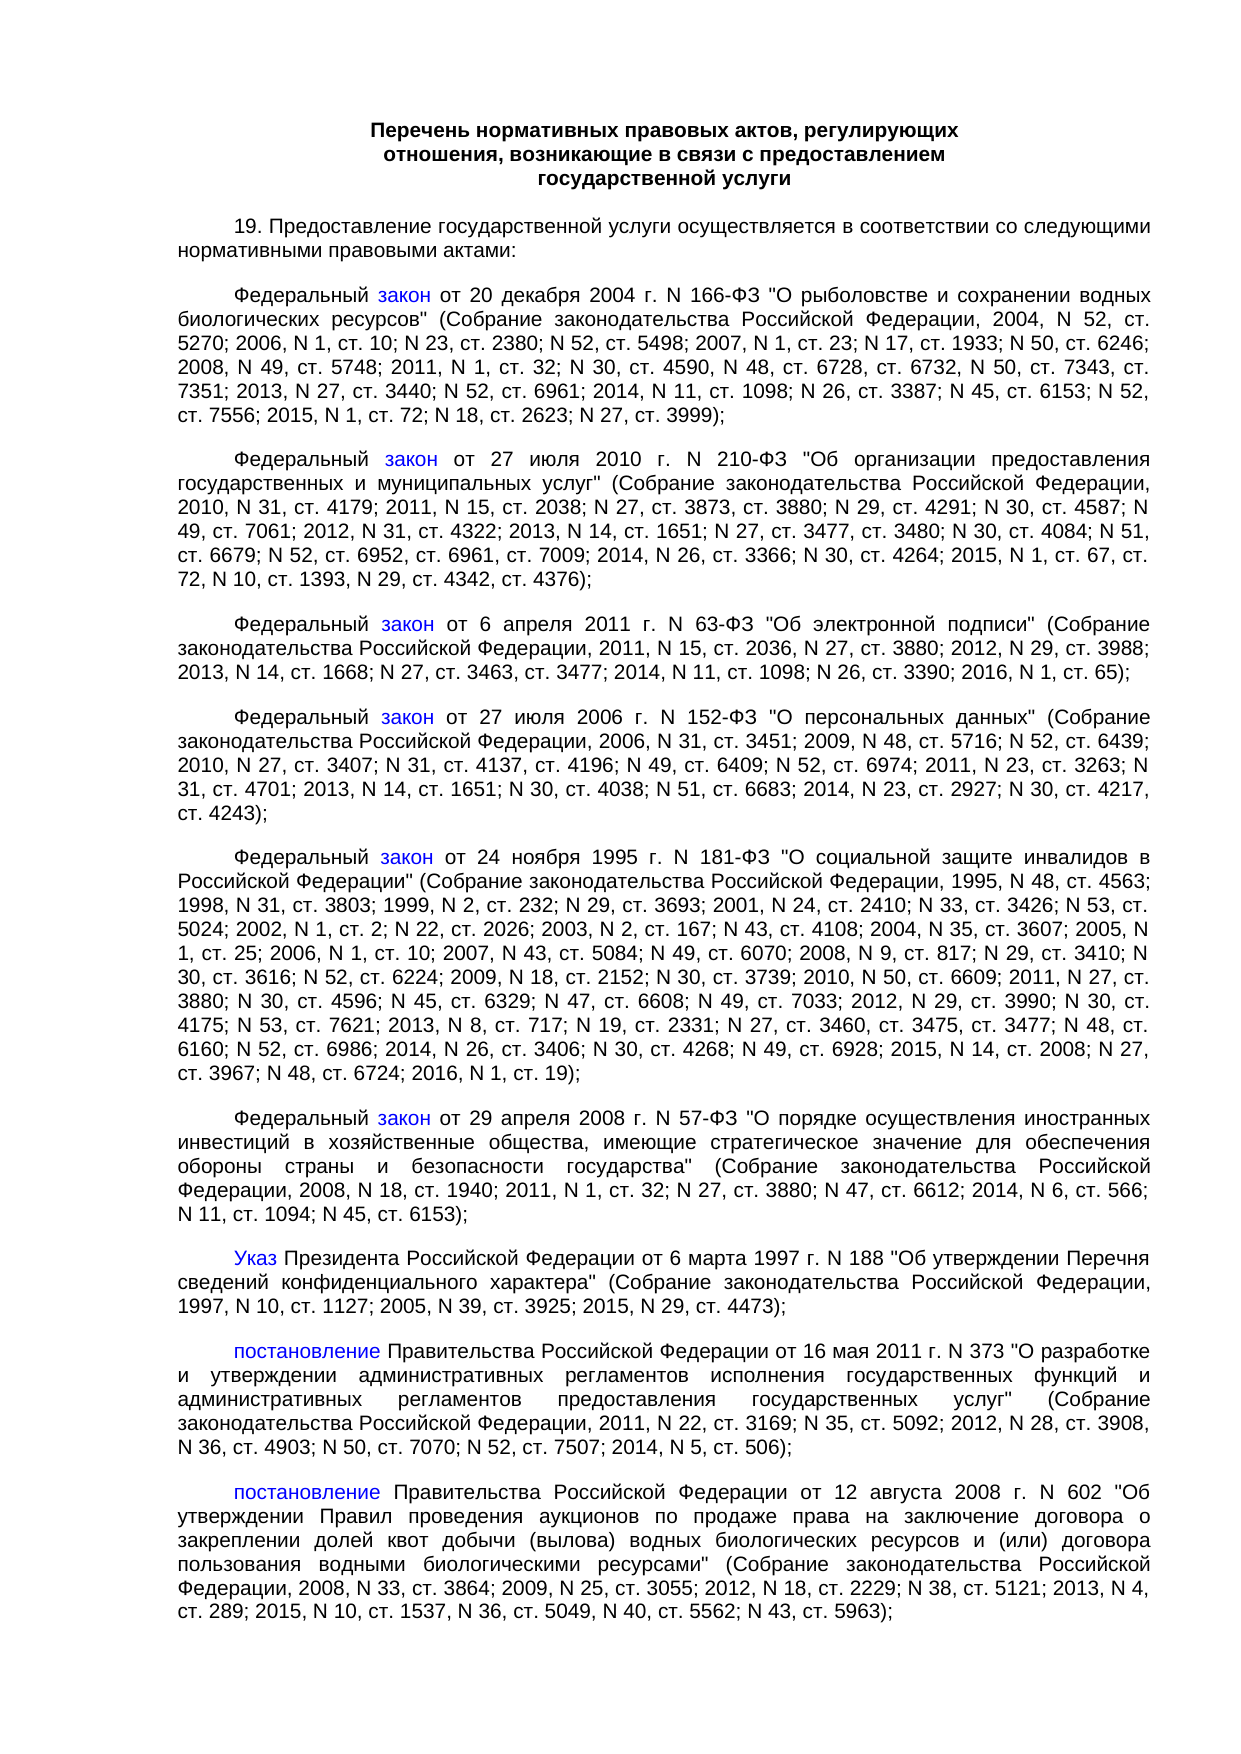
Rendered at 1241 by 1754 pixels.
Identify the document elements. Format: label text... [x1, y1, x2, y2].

text Указ Президента Российской Федерации от 6 марта 1997 г. N 188 "Об утверждении Перечня сведений конфиденциального характера" (Собрание законодательства Российской Федерации, 1997, N 10, ст. 1127; 2005, N 39, ст. 3925; 2015, N 29, ст. 4473); [177, 1246, 1152, 1318]
text Федеральный закон от 20 декабря 2004 г. N 166-ФЗ "О рыболовстве и сохранении водных биологических ресурсов" (Собрание законодательства Российской Федерации, 2004, N 52, ст. 5270; 2006, N 1, ст. 10; N 23, ст. 2380; N 52, ст. 5498; 2007, N 1, ст. 23; N 17, ст. 1933; N 50, ст. 6246; 2008, N 49, ст. 5748; 2011, N 1, ст. 32; N 30, ст. 4590, N 48, ст. 6728, ст. 6732, N 50, ст. 7343, ст. 7351; 2013, N 27, ст. 3440; N 52, ст. 6961; 2014, N 11, ст. 1098; N 26, ст. 3387; N 45, ст. 6153; N 52, ст. 7556; 2015, N 1, ст. 72; N 18, ст. 2623; N 27, ст. 3999); [177, 283, 1152, 426]
text Федеральный закон от 24 ноября 1995 г. N 181-ФЗ "О социальной защите инвалидов в Российской Федерации" (Собрание законодательства Российской Федерации, 1995, N 48, ст. 4563; 1998, N 31, ст. 3803; 1999, N 2, ст. 232; N 29, ст. 3693; 2001, N 24, ст. 2410; N 33, ст. 3426; N 53, ст. 5024; 2002, N 1, ст. 2; N 22, ст. 2026; 2003, N 2, ст. 167; N 43, ст. 4108; 2004, N 35, ст. 3607; 2005, N 1, ст. 25; 2006, N 1, ст. 10; 2007, N 43, ст. 5084; N 49, ст. 6070; 2008, N 9, ст. 817; N 29, ст. 3410; N 30, ст. 3616; N 52, ст. 6224; 2009, N 18, ст. 2152; N 30, ст. 3739; 2010, N 50, ст. 6609; 2011, N 27, ст. 3880; N 30, ст. 4596; N 45, ст. 6329; N 47, ст. 6608; N 49, ст. 7033; 2012, N 29, ст. 3990; N 30, ст. 4175; N 53, ст. 7621; 2013, N 8, ст. 717; N 19, ст. 2331; N 27, ст. 3460, ст. 3475, ст. 3477; N 48, ст. 6160; N 52, ст. 6986; 2014, N 26, ст. 3406; N 30, ст. 4268; N 49, ст. 6928; 2015, N 14, ст. 2008; N 27, ст. 3967; N 48, ст. 6724; 2016, N 1, ст. 19); [177, 845, 1152, 1085]
text Федеральный закон от 27 июля 2006 г. N 152-ФЗ "О персональных данных" (Собрание законодательства Российской Федерации, 2006, N 31, ст. 3451; 2009, N 48, ст. 5716; N 52, ст. 6439; 2010, N 27, ст. 3407; N 31, ст. 4137, ст. 4196; N 49, ст. 6409; N 52, ст. 6974; 2011, N 23, ст. 3263; N 31, ст. 4701; 2013, N 14, ст. 1651; N 30, ст. 4038; N 51, ст. 6683; 2014, N 23, ст. 2927; N 30, ст. 4217, ст. 4243); [177, 704, 1152, 824]
text Федеральный закон от 6 апреля 2011 г. N 63-ФЗ "Об электронной подписи" (Собрание законодательства Российской Федерации, 2011, N 15, ст. 2036, N 27, ст. 3880; 2012, N 29, ст. 3988; 2013, N 14, ст. 1668; N 27, ст. 3463, ст. 3477; 2014, N 11, ст. 1098; N 26, ст. 3390; 2016, N 1, ст. 65); [177, 612, 1152, 684]
text постановление Правительства Российской Федерации от 12 августа 2008 г. N 602 "Об утверждении Правил проведения аукционов по продаже права на заключение договора о закреплении долей квот добычи (вылова) водных биологических ресурсов и (или) договора пользования водными биологическими ресурсами" (Собрание законодательства Российской Федерации, 2008, N 33, ст. 3864; 2009, N 25, ст. 3055; 2012, N 18, ст. 2229; N 38, ст. 5121; 2013, N 4, ст. 289; 2015, N 10, ст. 1537, N 36, ст. 5049, N 40, ст. 5562; N 43, ст. 5963); [177, 1479, 1152, 1623]
title Перечень нормативных правовых актов, регулирующих [177, 118, 1152, 142]
text постановление Правительства Российской Федерации от 16 мая 2011 г. N 373 "О разработке и утверждении административных регламентов исполнения государственных функций и административных регламентов предоставления государственных услуг" (Собрание законодательства Российской Федерации, 2011, N 22, ст. 3169; N 35, ст. 5092; 2012, N 28, ст. 3908, N 36, ст. 4903; N 50, ст. 7070; N 52, ст. 7507; 2014, N 5, ст. 506); [177, 1339, 1152, 1459]
text Федеральный закон от 27 июля 2010 г. N 210-ФЗ "Об организации предоставления государственных и муниципальных услуг" (Собрание законодательства Российской Федерации, 2010, N 31, ст. 4179; 2011, N 15, ст. 2038; N 27, ст. 3873, ст. 3880; N 29, ст. 4291; N 30, ст. 4587; N 49, ст. 7061; 2012, N 31, ст. 4322; 2013, N 14, ст. 1651; N 27, ст. 3477, ст. 3480; N 30, ст. 4084; N 51, ст. 6679; N 52, ст. 6952, ст. 6961, ст. 7009; 2014, N 26, ст. 3366; N 30, ст. 4264; 2015, N 1, ст. 67, ст. 72, N 10, ст. 1393, N 29, ст. 4342, ст. 4376); [177, 447, 1152, 591]
text 19. Предоставление государственной услуги осуществляется в соответствии со следующими нормативными правовыми актами: [177, 214, 1152, 262]
title отношения, возникающие в связи с предоставлением [177, 142, 1152, 166]
text Федеральный закон от 29 апреля 2008 г. N 57-ФЗ "О порядке осуществления иностранных инвестиций в хозяйственные общества, имеющие стратегическое значение для обеспечения обороны страны и безопасности государства" (Собрание законодательства Российской Федерации, 2008, N 18, ст. 1940; 2011, N 1, ст. 32; N 27, ст. 3880; N 47, ст. 6612; 2014, N 6, ст. 566; N 11, ст. 1094; N 45, ст. 6153); [177, 1106, 1152, 1225]
title государственной услуги [177, 166, 1152, 190]
